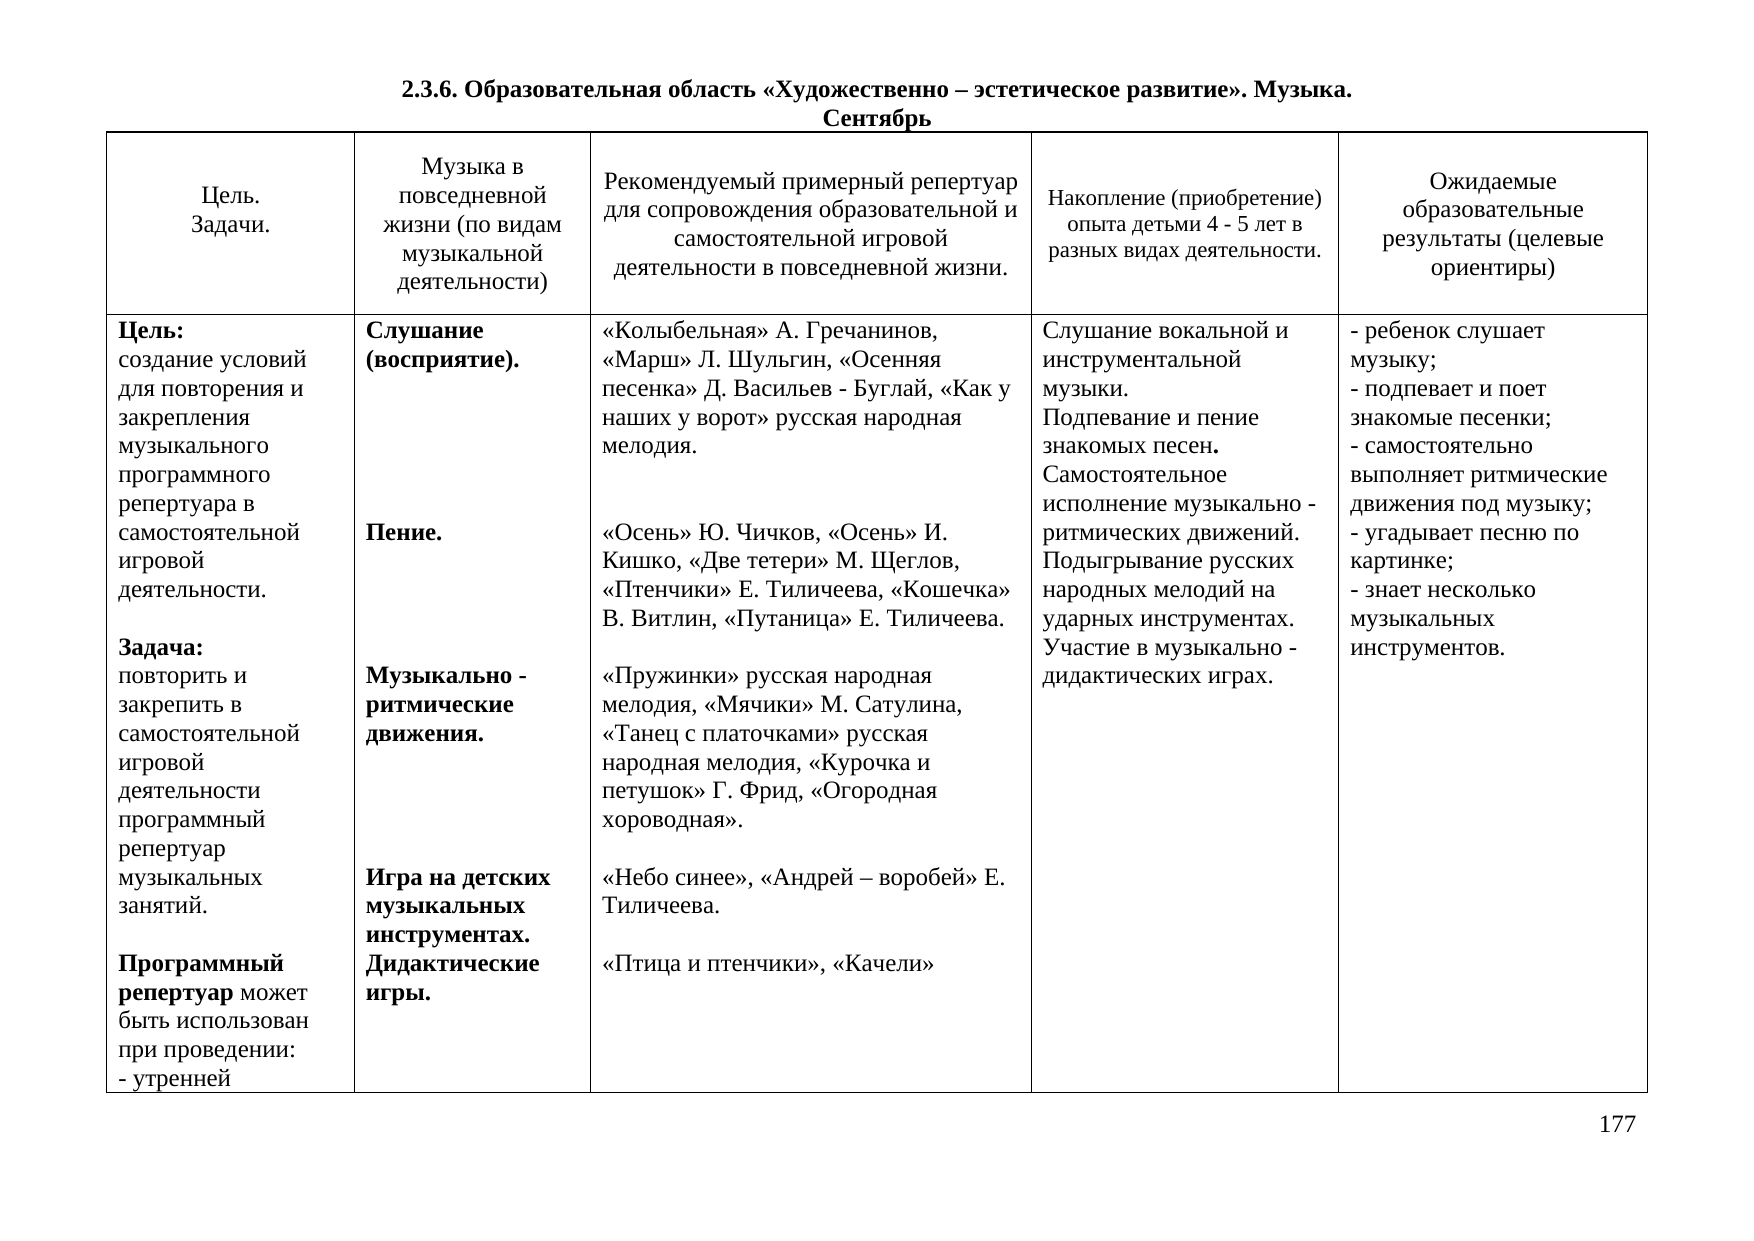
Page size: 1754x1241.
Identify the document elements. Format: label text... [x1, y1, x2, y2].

table_header Музыка в повседневной жизни (по видам музыкальной деятельности) [355, 133, 590, 314]
table_header Цель. Задачи. [107, 133, 354, 314]
text 2.3.6. Образовательная область «Художественно – эстетическое развитие». Музыка. [118, 74, 1636, 103]
table_header Ожидаемые образовательные результаты (целевые ориентиры) [1339, 133, 1647, 314]
table_header Накопление (приобретение) опыта детьми 4 - 5 лет в разных видах деятельности. [1032, 133, 1338, 314]
text Сентябрь [118, 103, 1636, 131]
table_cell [107, 315, 354, 1092]
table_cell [591, 315, 1031, 1092]
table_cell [1032, 315, 1338, 1092]
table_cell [1339, 315, 1647, 1092]
table_header Рекомендуемый примерный репертуар для сопровождения образовательной и самостоятельной игровой деятельности в повседневной жизни. [591, 133, 1031, 314]
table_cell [355, 315, 590, 1092]
